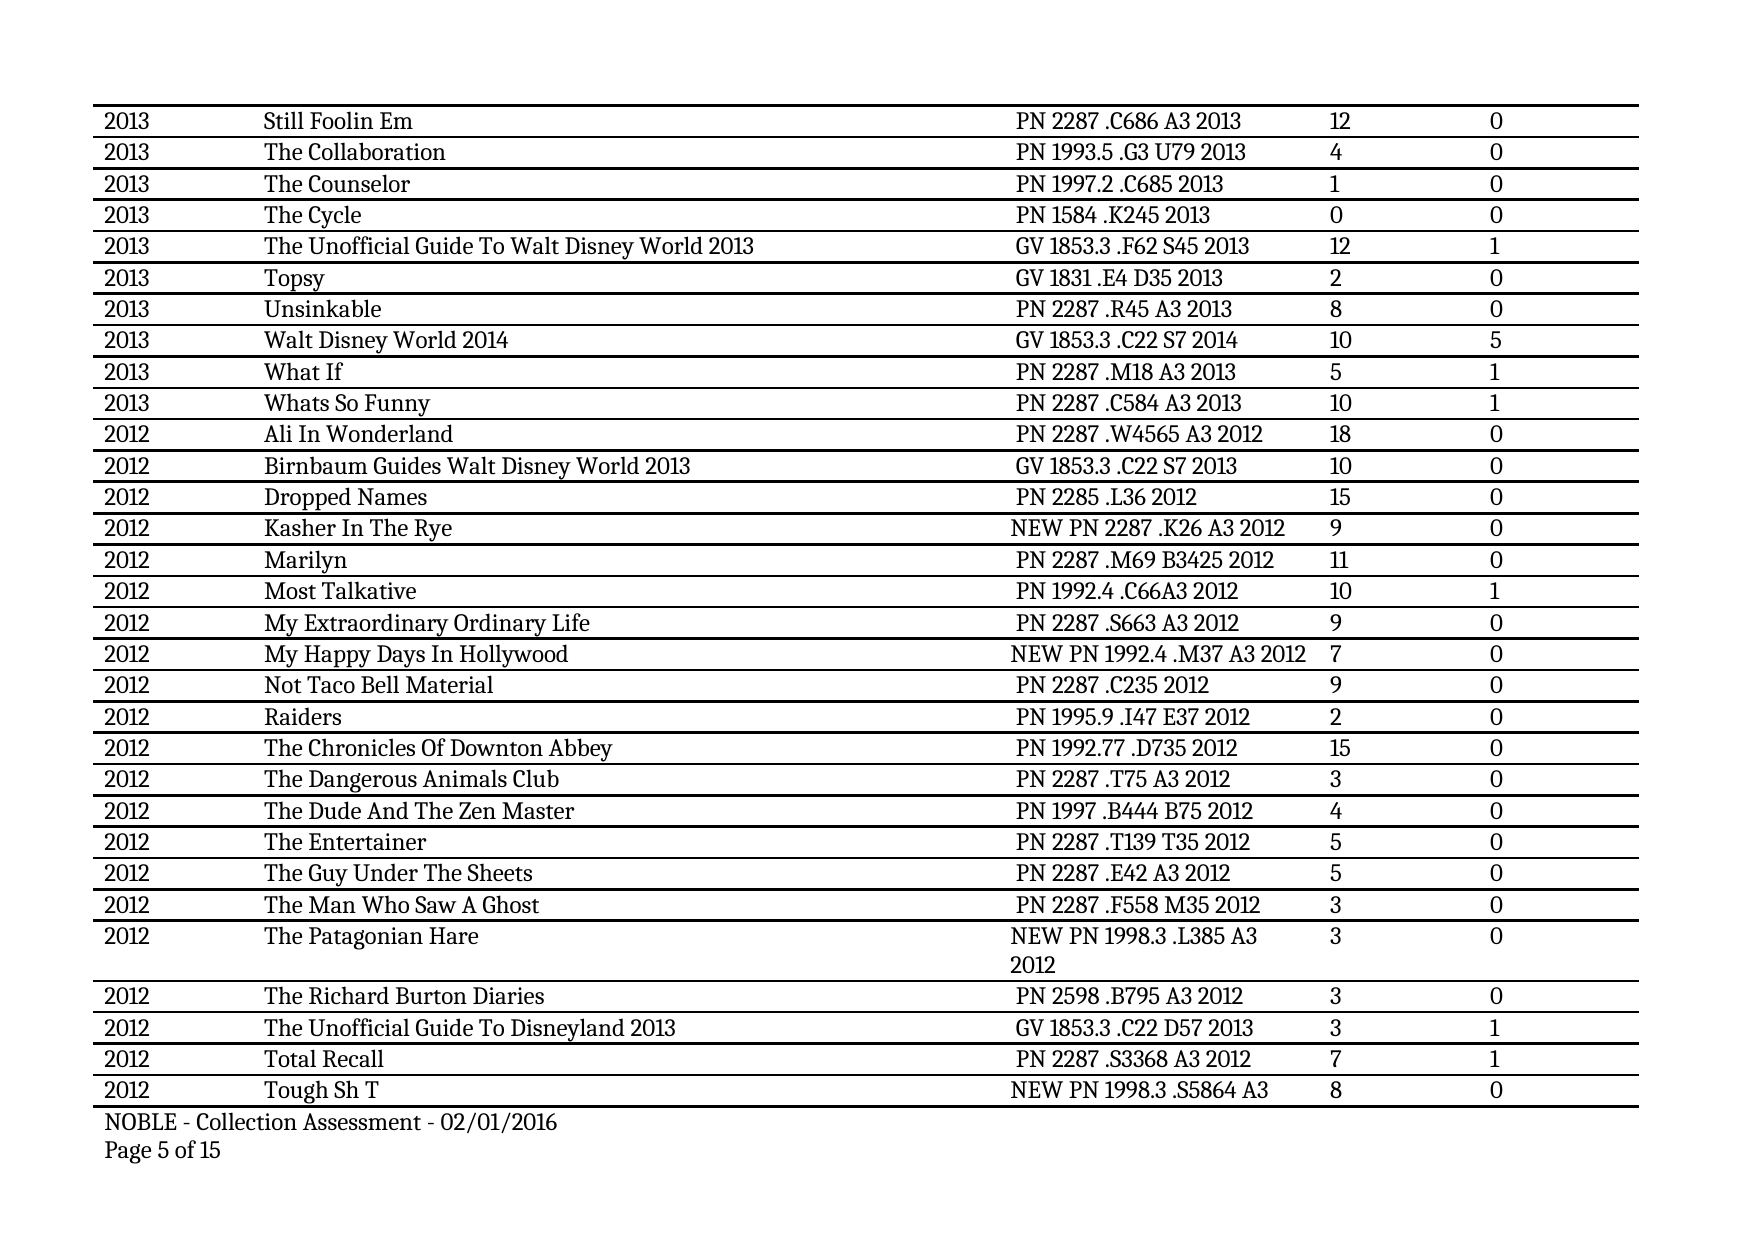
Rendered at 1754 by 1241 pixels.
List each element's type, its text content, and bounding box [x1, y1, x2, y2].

table_cell 2012 [93, 1076, 253, 1105]
table_cell Kasher In The Rye [253, 515, 999, 543]
table_cell PN 2287 .S663 A3 2012 [999, 608, 1319, 637]
table_cell The Entertainer [253, 828, 999, 857]
table_cell Marilyn [253, 546, 999, 574]
table_cell 10 [1319, 577, 1478, 606]
table_cell 12 [1319, 107, 1478, 136]
table_cell 0 [1479, 671, 1638, 700]
table_cell PN 1995.9 .I47 E37 2012 [999, 703, 1319, 731]
table_cell 2013 [93, 264, 253, 292]
table_cell 8 [1319, 1076, 1478, 1105]
table_cell 2012 [93, 828, 253, 857]
table_cell 2012 [93, 765, 253, 794]
table_cell 0 [1479, 859, 1638, 888]
table_cell 0 [1479, 546, 1638, 574]
table_cell NEW PN 2287 .K26 A3 2012 [999, 515, 1319, 543]
table_cell PN 2287 .T75 A3 2012 [999, 765, 1319, 794]
table_cell 3 [1319, 891, 1478, 919]
table_cell 2013 [93, 358, 253, 386]
table_cell 2012 [93, 1013, 253, 1042]
table_cell 1 [1479, 232, 1638, 261]
table_cell 1 [1319, 170, 1478, 198]
table_cell 0 [1479, 420, 1638, 449]
table_cell 0 [1479, 922, 1638, 979]
table_cell Whats So Funny [253, 389, 999, 418]
table_cell PN 2287 .C584 A3 2013 [999, 389, 1319, 418]
table_cell Still Foolin Em [253, 107, 999, 136]
table_cell The Man Who Saw A Ghost [253, 891, 999, 919]
table_cell The Unofficial Guide To Walt Disney World 2013 [253, 232, 999, 261]
table_cell PN 2287 .S3368 A3 2012 [999, 1045, 1319, 1073]
table_cell 1 [1479, 389, 1638, 418]
table_cell PN 1997 .B444 B75 2012 [999, 797, 1319, 825]
table_cell PN 1997.2 .C685 2013 [999, 170, 1319, 198]
table_cell GV 1853.3 .C22 S7 2013 [999, 452, 1319, 480]
table_cell Birnbaum Guides Walt Disney World 2013 [253, 452, 999, 480]
table_cell Raiders [253, 703, 999, 731]
table_cell 2012 [93, 797, 253, 825]
table_cell PN 2287 .T139 T35 2012 [999, 828, 1319, 857]
table_cell 0 [1479, 608, 1638, 637]
table_cell 1 [1479, 1045, 1638, 1073]
table_cell The Cycle [253, 201, 999, 229]
table_cell PN 2287 .R45 A3 2013 [999, 295, 1319, 324]
table_cell 2012 [93, 982, 253, 1011]
table_cell 2012 [93, 891, 253, 919]
table_cell 0 [1479, 295, 1638, 324]
table_cell GV 1853.3 .C22 D57 2013 [999, 1013, 1319, 1042]
table_cell PN 1992.4 .C66A3 2012 [999, 577, 1319, 606]
table_cell 2 [1319, 703, 1478, 731]
table_cell 9 [1319, 515, 1478, 543]
table_cell NEW PN 1998.3 .L385 A3 2012 [999, 922, 1319, 979]
table_cell 7 [1319, 1045, 1478, 1073]
table_cell 2013 [93, 389, 253, 418]
table_cell 1 [1479, 577, 1638, 606]
table_cell What If [253, 358, 999, 386]
table_cell Unsinkable [253, 295, 999, 324]
table_cell 3 [1319, 922, 1478, 979]
table_cell 10 [1319, 452, 1478, 480]
table_cell The Unofficial Guide To Disneyland 2013 [253, 1013, 999, 1042]
table_cell 0 [1479, 515, 1638, 543]
table_cell 2012 [93, 859, 253, 888]
table_cell Ali In Wonderland [253, 420, 999, 449]
table_cell PN 2287 .F558 M35 2012 [999, 891, 1319, 919]
table_cell Most Talkative [253, 577, 999, 606]
table_cell Not Taco Bell Material [253, 671, 999, 700]
table_cell 7 [1319, 640, 1478, 668]
table_cell 3 [1319, 765, 1478, 794]
table_cell 8 [1319, 295, 1478, 324]
table_cell 9 [1319, 671, 1478, 700]
table_cell 0 [1479, 703, 1638, 731]
table_cell PN 2285 .L36 2012 [999, 483, 1319, 512]
table_cell PN 1992.77 .D735 2012 [999, 734, 1319, 763]
table_cell 2013 [93, 170, 253, 198]
table_cell 5 [1479, 326, 1638, 355]
table_cell The Counselor [253, 170, 999, 198]
table_cell PN 2287 .C235 2012 [999, 671, 1319, 700]
table_cell 2012 [93, 577, 253, 606]
table_cell 0 [1479, 264, 1638, 292]
table_cell 0 [1479, 765, 1638, 794]
table_cell My Extraordinary Ordinary Life [253, 608, 999, 637]
table_cell PN 1993.5 .G3 U79 2013 [999, 138, 1319, 167]
table_cell Walt Disney World 2014 [253, 326, 999, 355]
table_cell 3 [1319, 982, 1478, 1011]
table_cell 11 [1319, 546, 1478, 574]
table_cell 0 [1479, 891, 1638, 919]
table_cell 2013 [93, 326, 253, 355]
table_cell 2012 [93, 483, 253, 512]
table_cell PN 1584 .K245 2013 [999, 201, 1319, 229]
table_cell 2012 [93, 420, 253, 449]
table_cell PN 2287 .M69 B3425 2012 [999, 546, 1319, 574]
table_cell The Patagonian Hare [253, 922, 999, 979]
table_cell The Richard Burton Diaries [253, 982, 999, 1011]
table_cell 1 [1479, 1013, 1638, 1042]
table_cell 5 [1319, 358, 1478, 386]
table_cell 10 [1319, 389, 1478, 418]
table_cell The Guy Under The Sheets [253, 859, 999, 888]
table_cell 0 [1479, 452, 1638, 480]
table_cell 0 [1479, 797, 1638, 825]
table_cell Dropped Names [253, 483, 999, 512]
table_cell 0 [1479, 201, 1638, 229]
table_cell 0 [1479, 170, 1638, 198]
table_cell 3 [1319, 1013, 1478, 1042]
table_cell 2012 [93, 452, 253, 480]
table_cell The Chronicles Of Downton Abbey [253, 734, 999, 763]
table_cell 5 [1319, 828, 1478, 857]
table_cell 1 [1479, 358, 1638, 386]
table_cell The Dude And The Zen Master [253, 797, 999, 825]
table_cell The Dangerous Animals Club [253, 765, 999, 794]
table_cell 2012 [93, 703, 253, 731]
table_cell GV 1853.3 .C22 S7 2014 [999, 326, 1319, 355]
table_cell 2012 [93, 734, 253, 763]
table_cell 0 [1319, 201, 1478, 229]
table_cell 2012 [93, 1045, 253, 1073]
table_cell 2012 [93, 515, 253, 543]
table_cell 2013 [93, 201, 253, 229]
table_cell 18 [1319, 420, 1478, 449]
table_cell My Happy Days In Hollywood [253, 640, 999, 668]
table_cell PN 2287 .C686 A3 2013 [999, 107, 1319, 136]
table_cell 5 [1319, 859, 1478, 888]
table_cell PN 2598 .B795 A3 2012 [999, 982, 1319, 1011]
table_cell 0 [1479, 107, 1638, 136]
table_cell 10 [1319, 326, 1478, 355]
table_cell 2013 [93, 138, 253, 167]
table_cell 2013 [93, 232, 253, 261]
table_cell PN 2287 .W4565 A3 2012 [999, 420, 1319, 449]
table_cell Topsy [253, 264, 999, 292]
table_cell NEW PN 1992.4 .M37 A3 2012 [999, 640, 1319, 668]
table_cell 2012 [93, 922, 253, 979]
table_cell 2013 [93, 295, 253, 324]
table_cell PN 2287 .E42 A3 2012 [999, 859, 1319, 888]
table_cell 0 [1479, 483, 1638, 512]
table_cell 0 [1479, 828, 1638, 857]
table_cell GV 1853.3 .F62 S45 2013 [999, 232, 1319, 261]
table_cell 2012 [93, 546, 253, 574]
table_cell 12 [1319, 232, 1478, 261]
table_cell The Collaboration [253, 138, 999, 167]
table_cell 0 [1479, 640, 1638, 668]
table_cell 2013 [93, 107, 253, 136]
table_cell 2 [1319, 264, 1478, 292]
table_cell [999, 1076, 1319, 1105]
table_cell 0 [1479, 734, 1638, 763]
table_cell 0 [1479, 138, 1638, 167]
table_cell 2012 [93, 640, 253, 668]
table_cell 0 [1479, 982, 1638, 1011]
table_cell 4 [1319, 797, 1478, 825]
table_cell 2012 [93, 608, 253, 637]
table_cell Tough Sh T [253, 1076, 999, 1105]
table_cell 15 [1319, 734, 1478, 763]
table_cell 0 [1479, 1076, 1638, 1105]
table_cell PN 2287 .M18 A3 2013 [999, 358, 1319, 386]
table_cell Total Recall [253, 1045, 999, 1073]
table_cell GV 1831 .E4 D35 2013 [999, 264, 1319, 292]
table_cell 2012 [93, 671, 253, 700]
table_cell 15 [1319, 483, 1478, 512]
table_cell 4 [1319, 138, 1478, 167]
table_cell 9 [1319, 608, 1478, 637]
